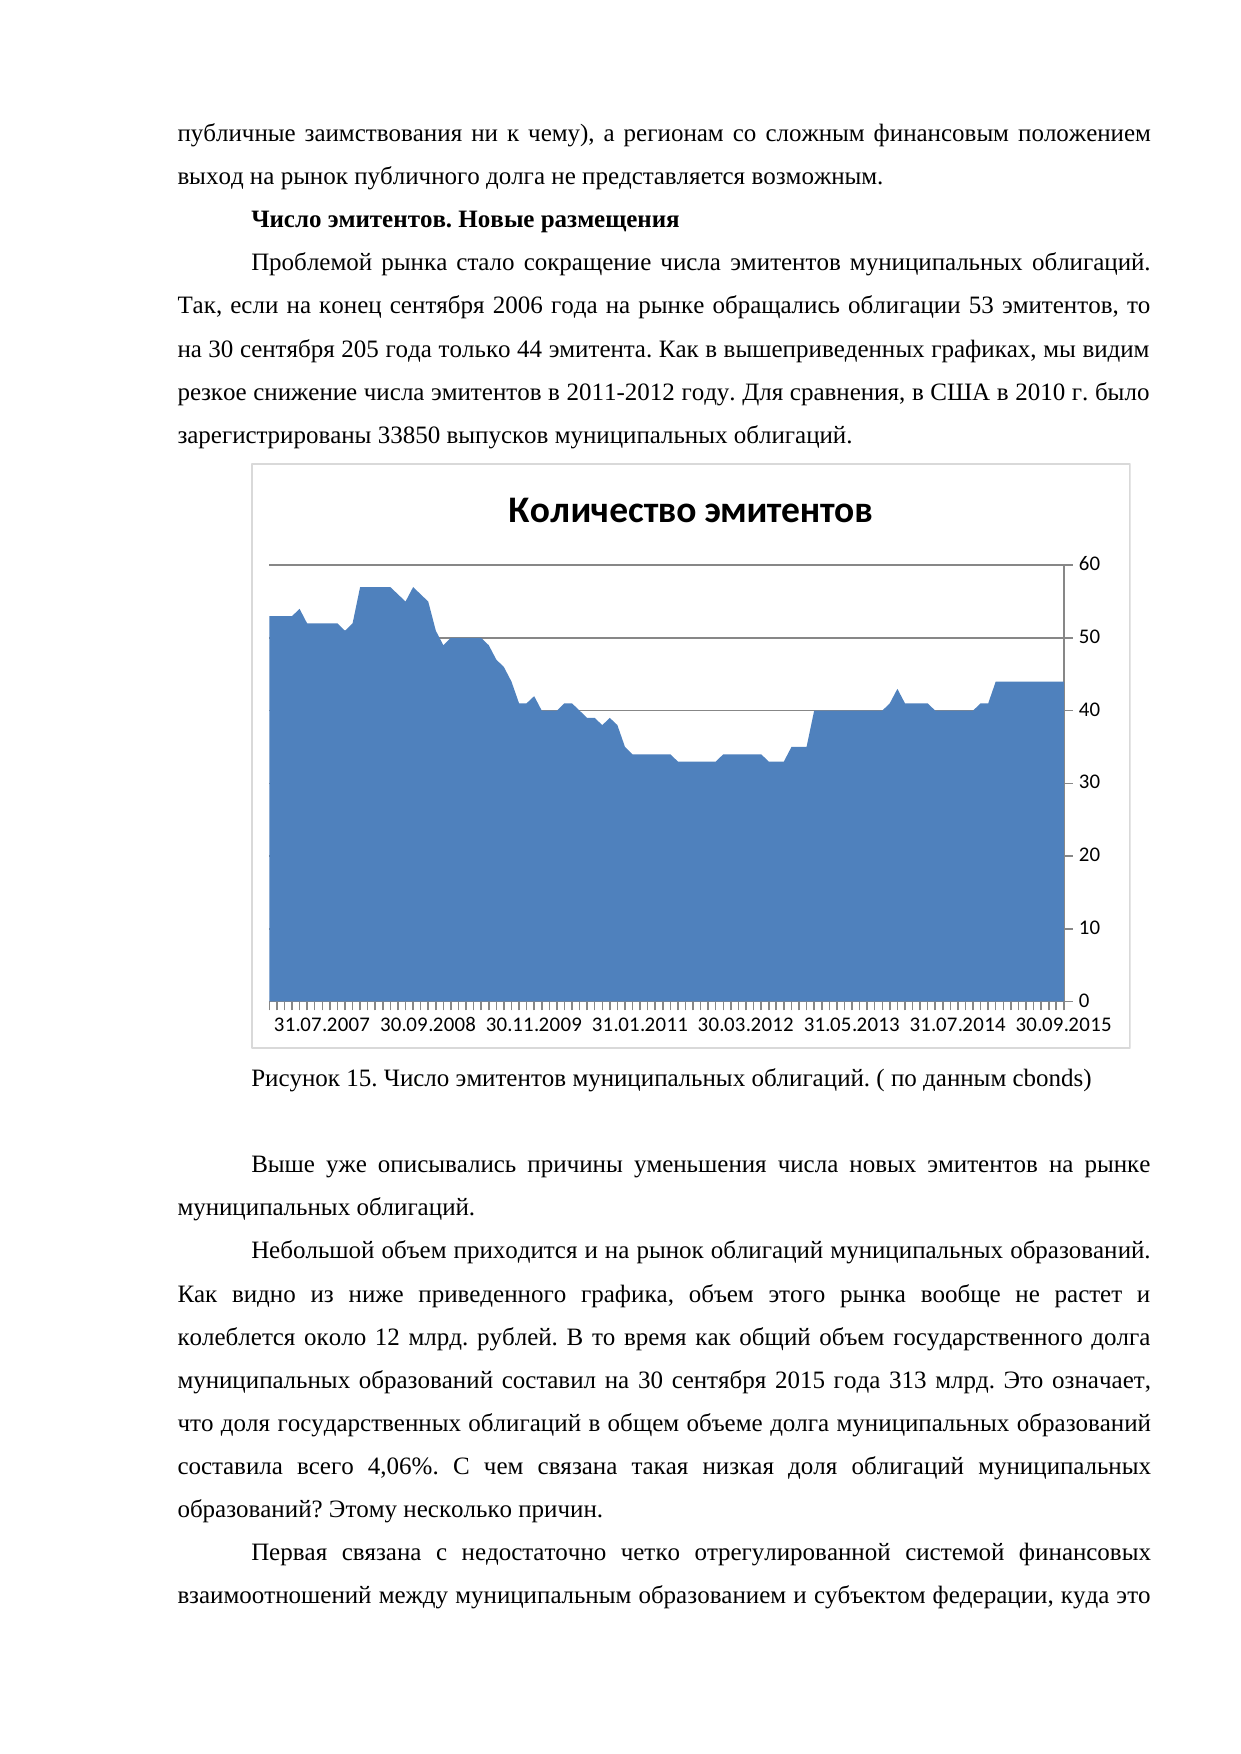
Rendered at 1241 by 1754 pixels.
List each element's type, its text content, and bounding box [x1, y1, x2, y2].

text Число эмитентов. Новые размещения [177, 204, 1152, 233]
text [177, 118, 1152, 190]
text Рисунок 15. Число эмитентов муниципальных облигаций. ( по данным cbonds) [177, 1063, 1152, 1092]
text Небольшой объем приходится и на рынок облигаций муниципальных образований. Как видно из ниже приведенного графика, объем этого рынка вообще не растет и колеблется около 12 млрд. рублей. В то время как общий объем государственного долга муниципальных образований составил на 30 сентября 2015 года 313 млрд. Это означает, что доля государственных облигаций в общем объеме долга муниципальных образований составила всего 4,06%. С чем связана такая низкая доля облигаций муниципальных образований? Этому несколько причин. [177, 1236, 1152, 1523]
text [177, 1537, 1152, 1609]
text Проблемой рынка стало сокращение числа эмитентов муниципальных облигаций. Так, если на конец сентября 2006 года на рынке обращались облигации 53 эмитентов, то на 30 сентября 205 года только 44 эмитента. Как в вышеприведенных графиках, мы видим резкое снижение числа эмитентов в 2011-2012 году. Для сравнения, в США в 2010 г. было зарегистрированы 33850 выпусков муниципальных облигаций. [177, 247, 1152, 449]
text Выше уже описывались причины уменьшения числа новых эмитентов на рынке муниципальных облигаций. [177, 1149, 1152, 1221]
